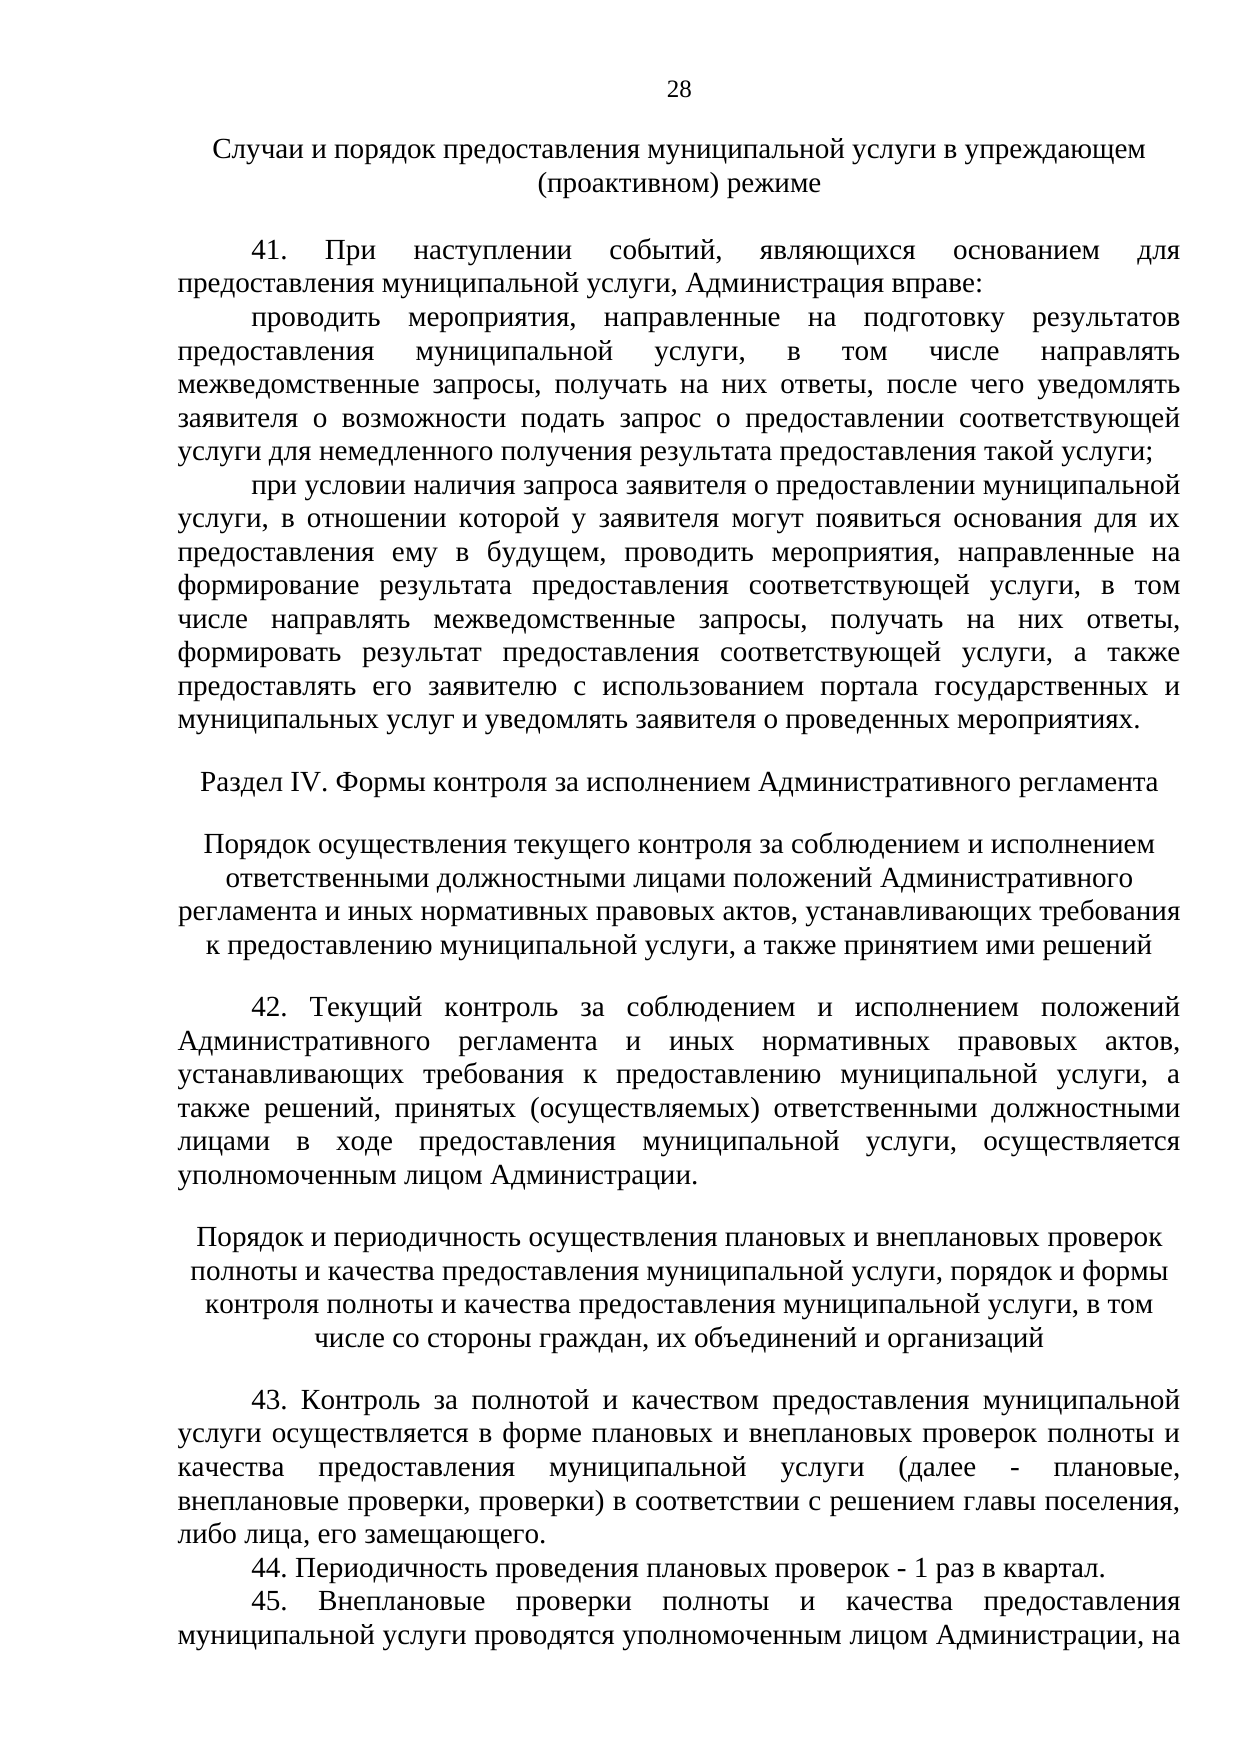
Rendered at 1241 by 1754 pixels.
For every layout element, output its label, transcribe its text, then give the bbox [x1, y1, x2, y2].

text Случаи и порядок предоставления муниципальной услуги в упреждающем (проактивном) режиме [177, 131, 1181, 198]
text Порядок и периодичность осуществления плановых и внеплановых проверок полноты и качества предоставления муниципальной услуги, порядок и формы контроля полноты и качества предоставления муниципальной услуги, в том числе со стороны граждан, их объединений и организаций [177, 1219, 1181, 1353]
text 43. Контроль за полнотой и качеством предоставления муниципальной услуги осуществляется в форме плановых и внеплановых проверок полноты и качества предоставления муниципальной услуги (далее - плановые, внеплановые проверки, проверки) в соответствии с решением главы поселения, либо лица, его замещающего. [177, 1382, 1181, 1550]
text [177, 1583, 1181, 1650]
text Порядок осуществления текущего контроля за соблюдением и исполнением ответственными должностными лицами положений Административного регламента и иных нормативных правовых актов, устанавливающих требования к предоставлению муниципальной услуги, а также принятием ими решений [177, 826, 1181, 960]
text 42. Текущий контроль за соблюдением и исполнением положений Административного регламента и иных нормативных правовых актов, устанавливающих требования к предоставлению муниципальной услуги, а также решений, принятых (осуществляемых) ответственными должностными лицами в ходе предоставления муниципальной услуги, осуществляется уполномоченным лицом Администрации. [177, 989, 1181, 1190]
text при условии наличия запроса заявителя о предоставлении муниципальной услуги, в отношении которой у заявителя могут появиться основания для их предоставления ему в будущем, проводить мероприятия, направленные на формирование результата предоставления соответствующей услуги, в том числе направлять межведомственные запросы, получать на них ответы, формировать результат предоставления соответствующей услуги, а также предоставлять его заявителю с использованием портала государственных и муниципальных услуг и уведомлять заявителя о проведенных мероприятиях. [177, 467, 1181, 735]
text 44. Периодичность проведения плановых проверок - 1 раз в квартал. [177, 1550, 1181, 1583]
text проводить мероприятия, направленные на подготовку результатов предоставления муниципальной услуги, в том числе направлять межведомственные запросы, получать на них ответы, после чего уведомлять заявителя о возможности подать запрос о предоставлении соответствующей услуги для немедленного получения результата предоставления такой услуги; [177, 299, 1181, 467]
text Раздел IV. Формы контроля за исполнением Административного регламента [177, 764, 1181, 797]
text 41. При наступлении событий, являющихся основанием для предоставления муниципальной услуги, Администрация вправе: [177, 232, 1181, 299]
